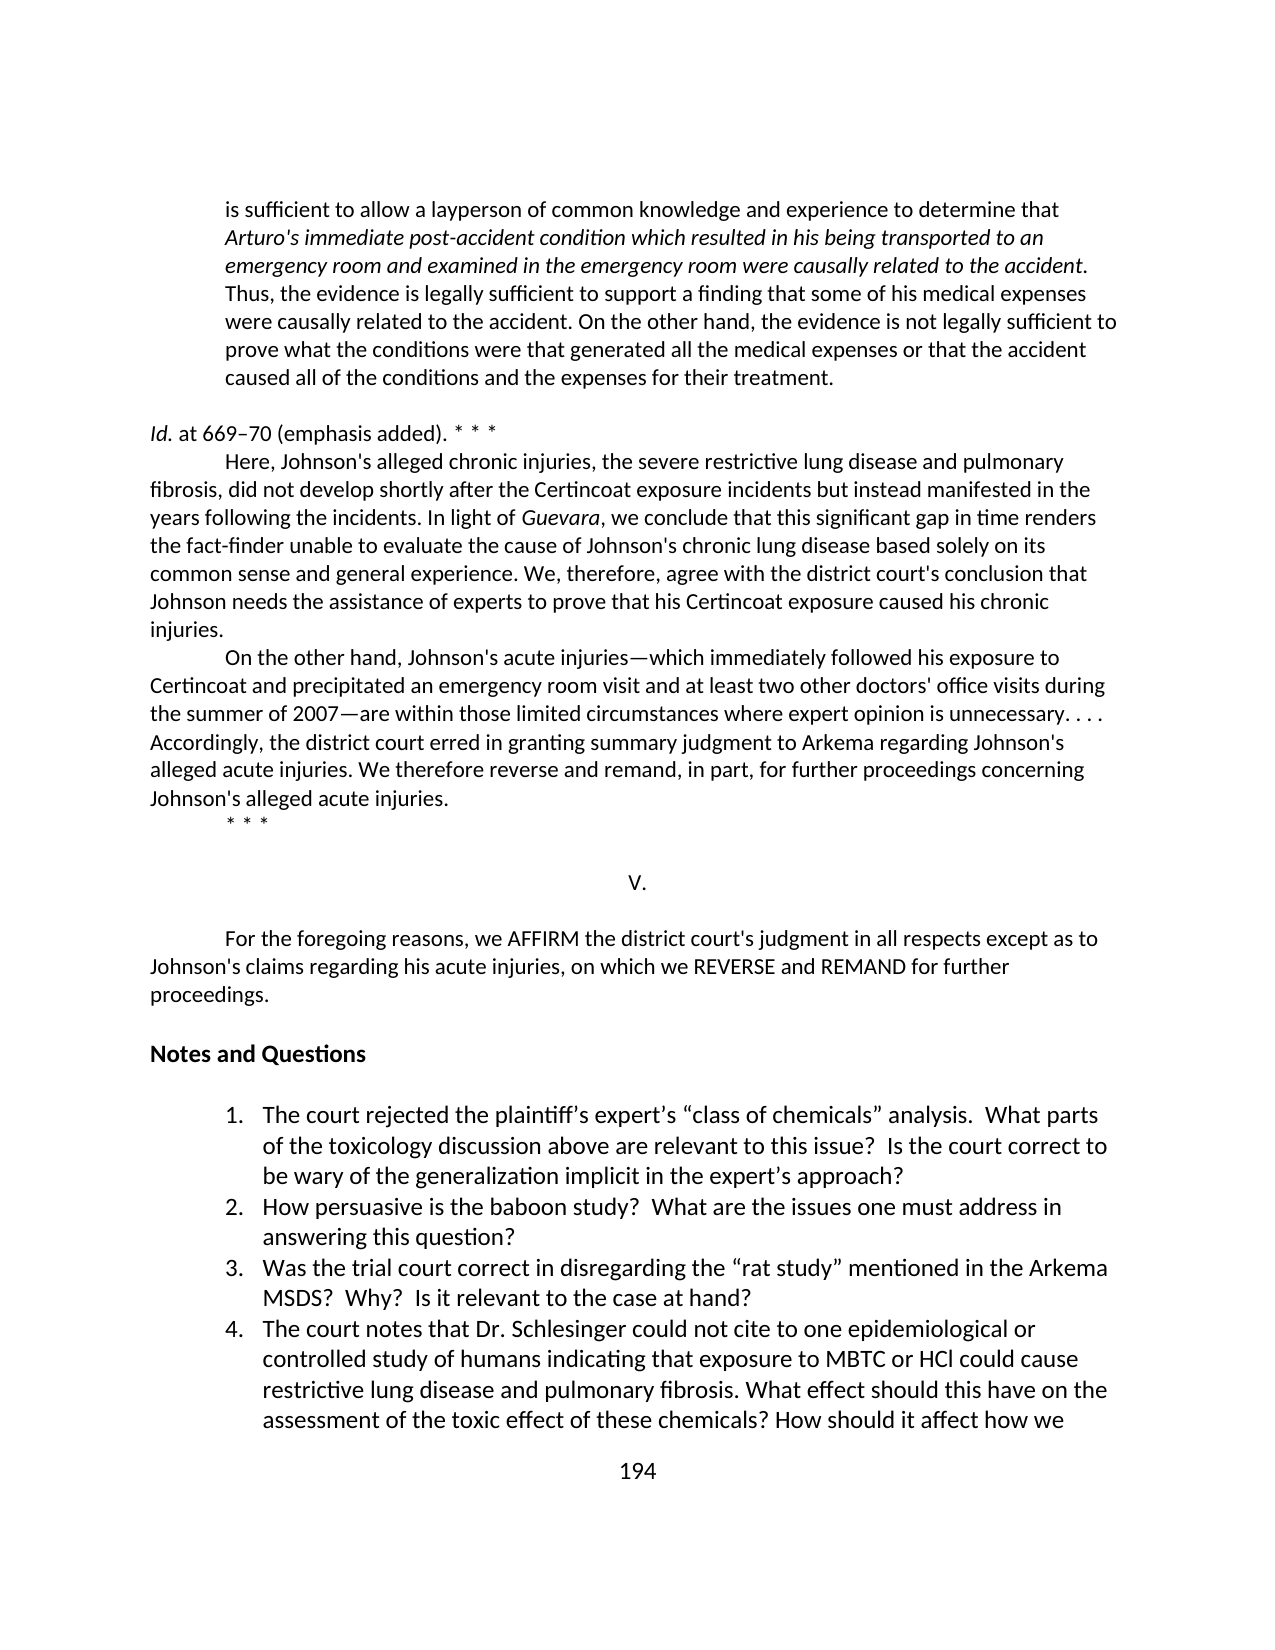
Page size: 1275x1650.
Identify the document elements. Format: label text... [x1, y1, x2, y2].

text V. [150, 868, 1125, 896]
text Notes and Questions [150, 1038, 1125, 1069]
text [225, 195, 1125, 391]
text Id. at 669–70 (emphasis added). * * * [150, 419, 1125, 447]
text 2. How persuasive is the baboon study? What are the issues one must address in answering this question? [225, 1191, 1125, 1252]
text On the other hand, Johnson's acute injuries—which immediately followed his exposure to Certincoat and precipitated an emergency room visit and at least two other doctors' office visits during the summer of 2007—are within those limited circumstances where expert opinion is unnecessary. . . . Accordingly, the district court erred in granting summary judgment to Arkema regarding Johnson's alleged acute injuries. We therefore reverse and remand, in part, for further proceedings concerning Johnson's alleged acute injuries. [150, 643, 1125, 812]
text For the foregoing reasons, we AFFIRM the district court's judgment in all respects except as to Johnson's claims regarding his acute injuries, on which we REVERSE and REMAND for further proceedings. [150, 924, 1125, 1008]
text Here, Johnson's alleged chronic injuries, the severe restrictive lung disease and pulmonary fibrosis, did not develop shortly after the Certincoat exposure incidents but instead manifested in the years following the incidents. In light of Guevara, we conclude that this significant gap in time renders the fact-finder unable to evaluate the cause of Johnson's chronic lung disease based solely on its common sense and general experience. We, therefore, agree with the district court's conclusion that Johnson needs the assistance of experts to prove that his Certincoat exposure caused his chronic injuries. [150, 447, 1125, 643]
text 1. The court rejected the plaintiff’s expert’s “class of chemicals” analysis. What parts of the toxicology discussion above are relevant to this issue? Is the court correct to be wary of the generalization implicit in the expert’s approach? [225, 1099, 1125, 1191]
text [225, 1313, 1125, 1435]
text 3. Was the trial court correct in disregarding the “rat study” mentioned in the Arkema MSDS? Why? Is it relevant to the case at hand? [225, 1252, 1125, 1313]
text * * * [150, 812, 1125, 840]
